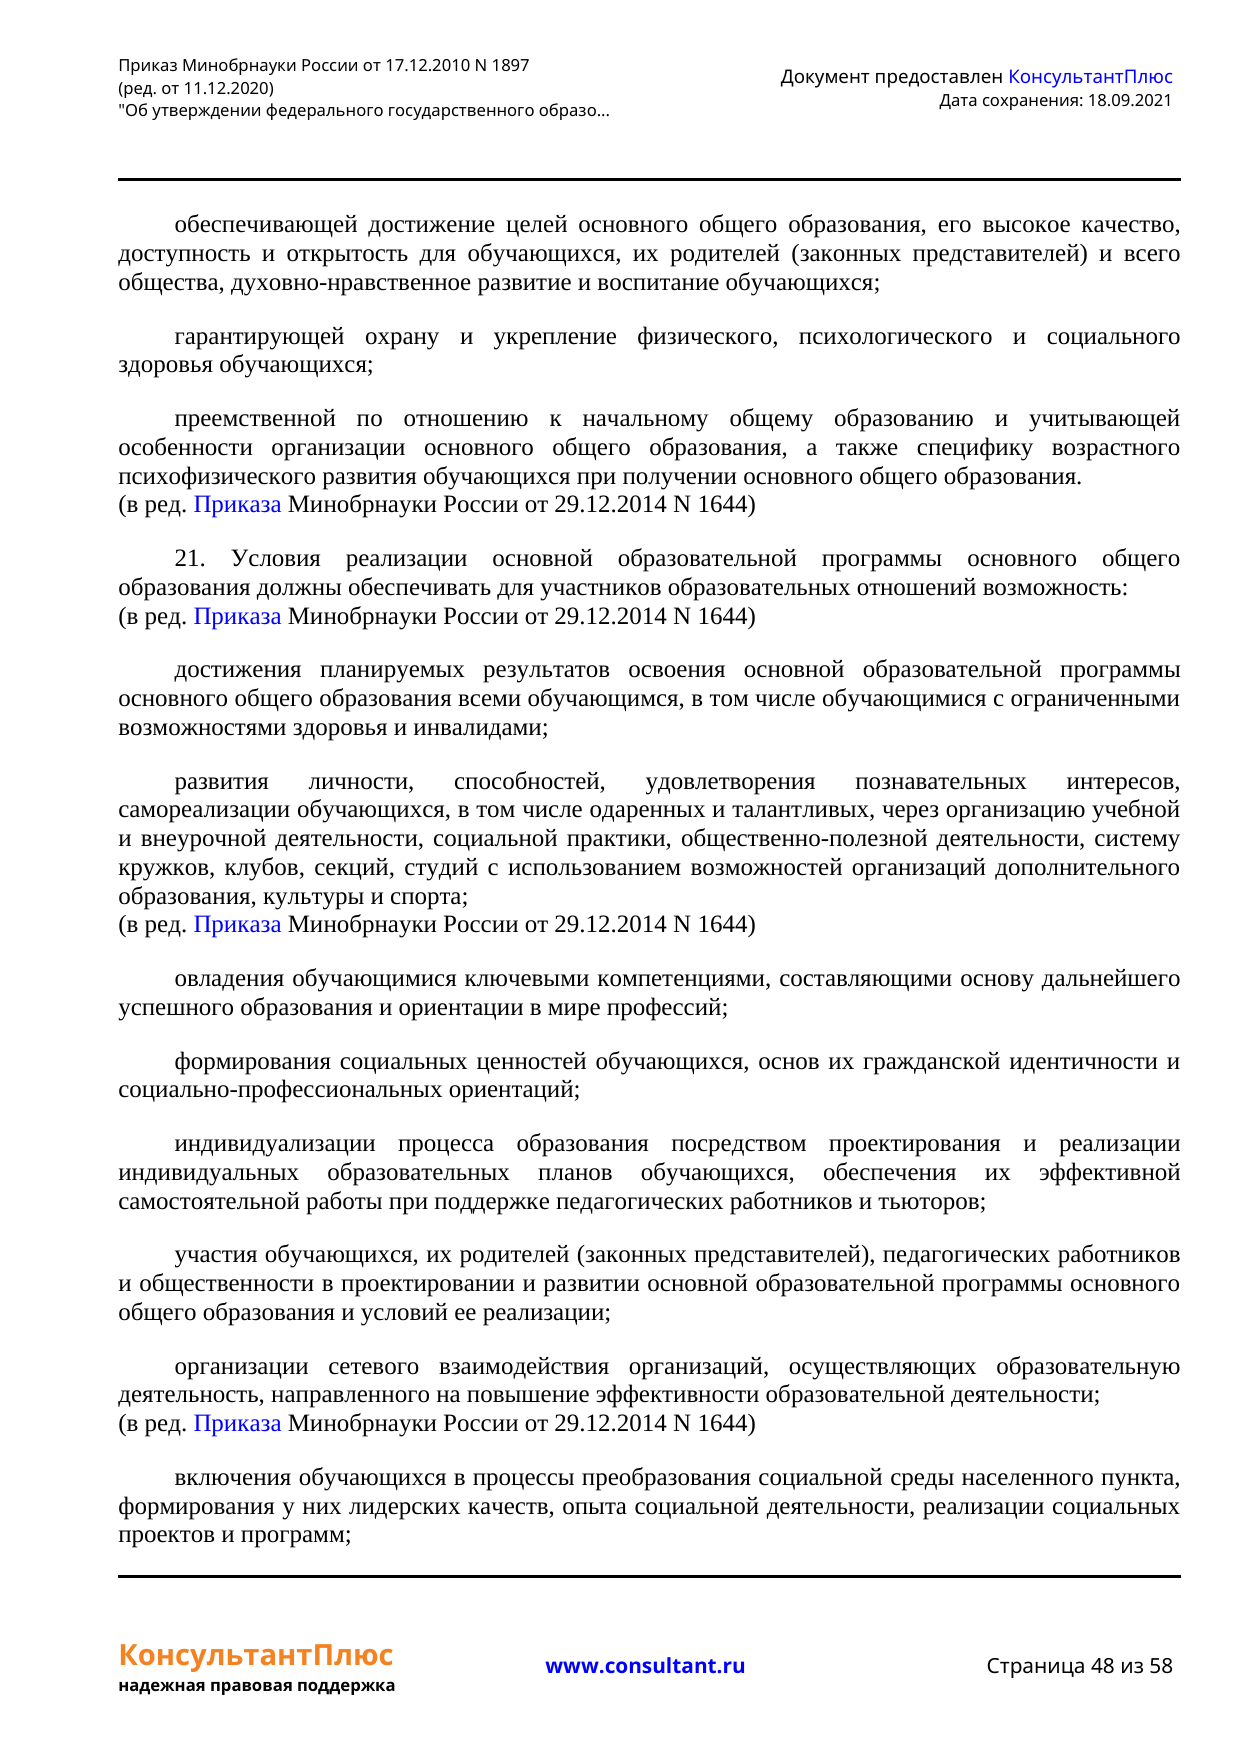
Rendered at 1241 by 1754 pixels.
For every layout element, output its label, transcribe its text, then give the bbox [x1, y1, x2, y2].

text (в ред. Приказа Минобрнауки России от 29.12.2014 N 1644) [118, 601, 1181, 629]
text овладения обучающимися ключевыми компетенциями, составляющими основу дальнейшего успешного образования и ориентации в мире профессий; [118, 963, 1181, 1021]
text формирования социальных ценностей обучающихся, основ их гражданской идентичности и социально-профессиональных ориентаций; [118, 1046, 1181, 1103]
text достижения планируемых результатов освоения основной образовательной программы основного общего образования всеми обучающимся, в том числе обучающимися с ограниченными возможностями здоровья и инвалидами; [118, 654, 1181, 741]
text гарантирующей охрану и укрепление физического, психологического и социального здоровья обучающихся; [118, 321, 1181, 378]
text преемственной по отношению к начальному общему образованию и учитывающей особенности организации основного общего образования, а также специфику возрастного психофизического развития обучающихся при получении основного общего образования. [118, 403, 1181, 489]
text (в ред. Приказа Минобрнауки России от 29.12.2014 N 1644) [118, 909, 1181, 938]
text развития личности, способностей, удовлетворения познавательных интересов, самореализации обучающихся, в том числе одаренных и талантливых, через организацию учебной и внеурочной деятельности, социальной практики, общественно-полезной деятельности, систему кружков, клубов, секций, студий с использованием возможностей организаций дополнительного образования, культуры и спорта; [118, 766, 1181, 909]
text организации сетевого взаимодействия организаций, осуществляющих образовательную деятельность, направленного на повышение эффективности образовательной деятельности; [118, 1351, 1181, 1408]
text участия обучающихся, их родителей (законных представителей), педагогических работников и общественности в проектировании и развитии основной образовательной программы основного общего образования и условий ее реализации; [118, 1239, 1181, 1326]
text (в ред. Приказа Минобрнауки России от 29.12.2014 N 1644) [118, 489, 1181, 518]
text 21. Условия реализации основной образовательной программы основного общего образования должны обеспечивать для участников образовательных отношений возможность: [118, 543, 1181, 601]
text (в ред. Приказа Минобрнауки России от 29.12.2014 N 1644) [118, 1408, 1181, 1437]
text обеспечивающей достижение целей основного общего образования, его высокое качество, доступность и открытость для обучающихся, их родителей (законных представителей) и всего общества, духовно-нравственное развитие и воспитание обучающихся; [118, 209, 1181, 296]
text индивидуализации процесса образования посредством проектирования и реализации индивидуальных образовательных планов обучающихся, обеспечения их эффективной самостоятельной работы при поддержке педагогических работников и тьюторов; [118, 1128, 1181, 1214]
text включения обучающихся в процессы преобразования социальной среды населенного пункта, формирования у них лидерских качеств, опыта социальной деятельности, реализации социальных проектов и программ; [118, 1462, 1181, 1548]
